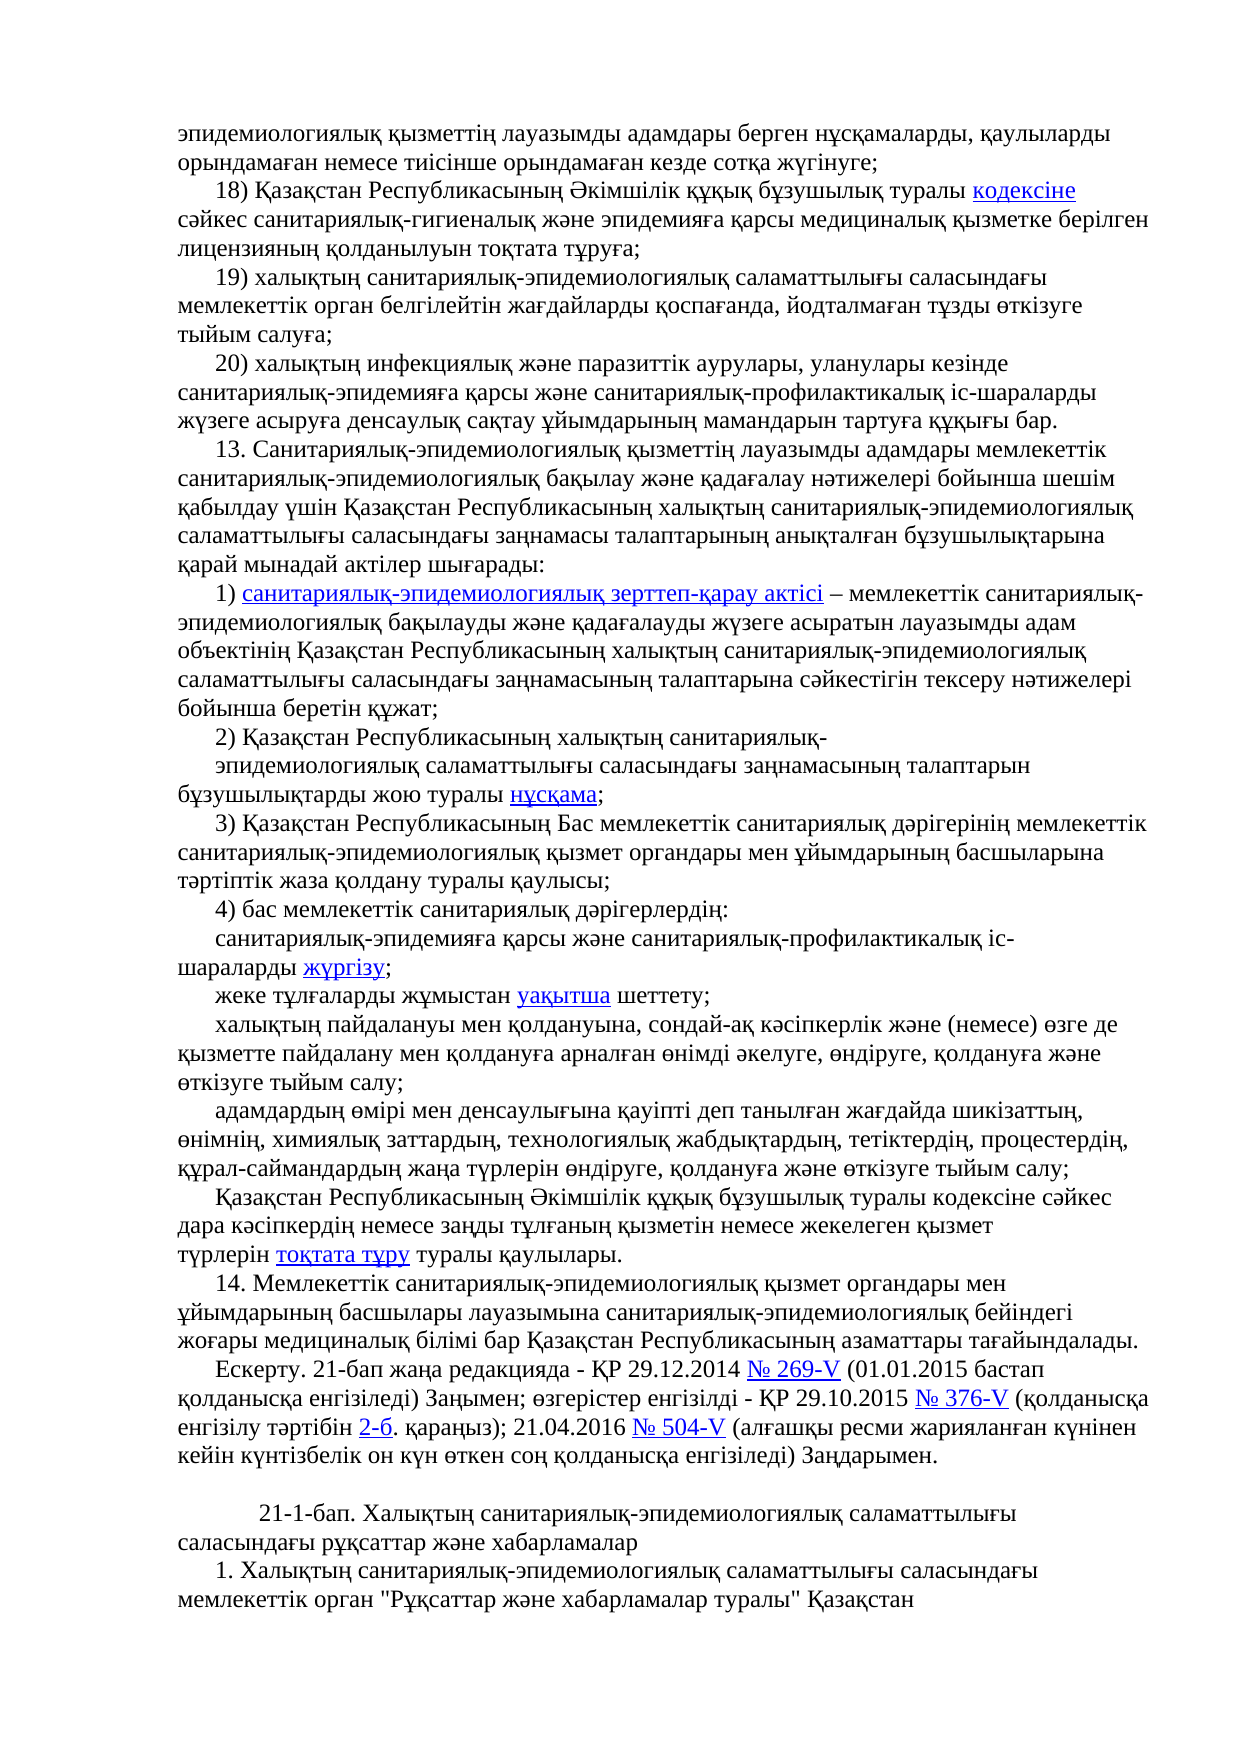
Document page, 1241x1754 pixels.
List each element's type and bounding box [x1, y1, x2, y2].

text [177, 118, 1152, 1613]
